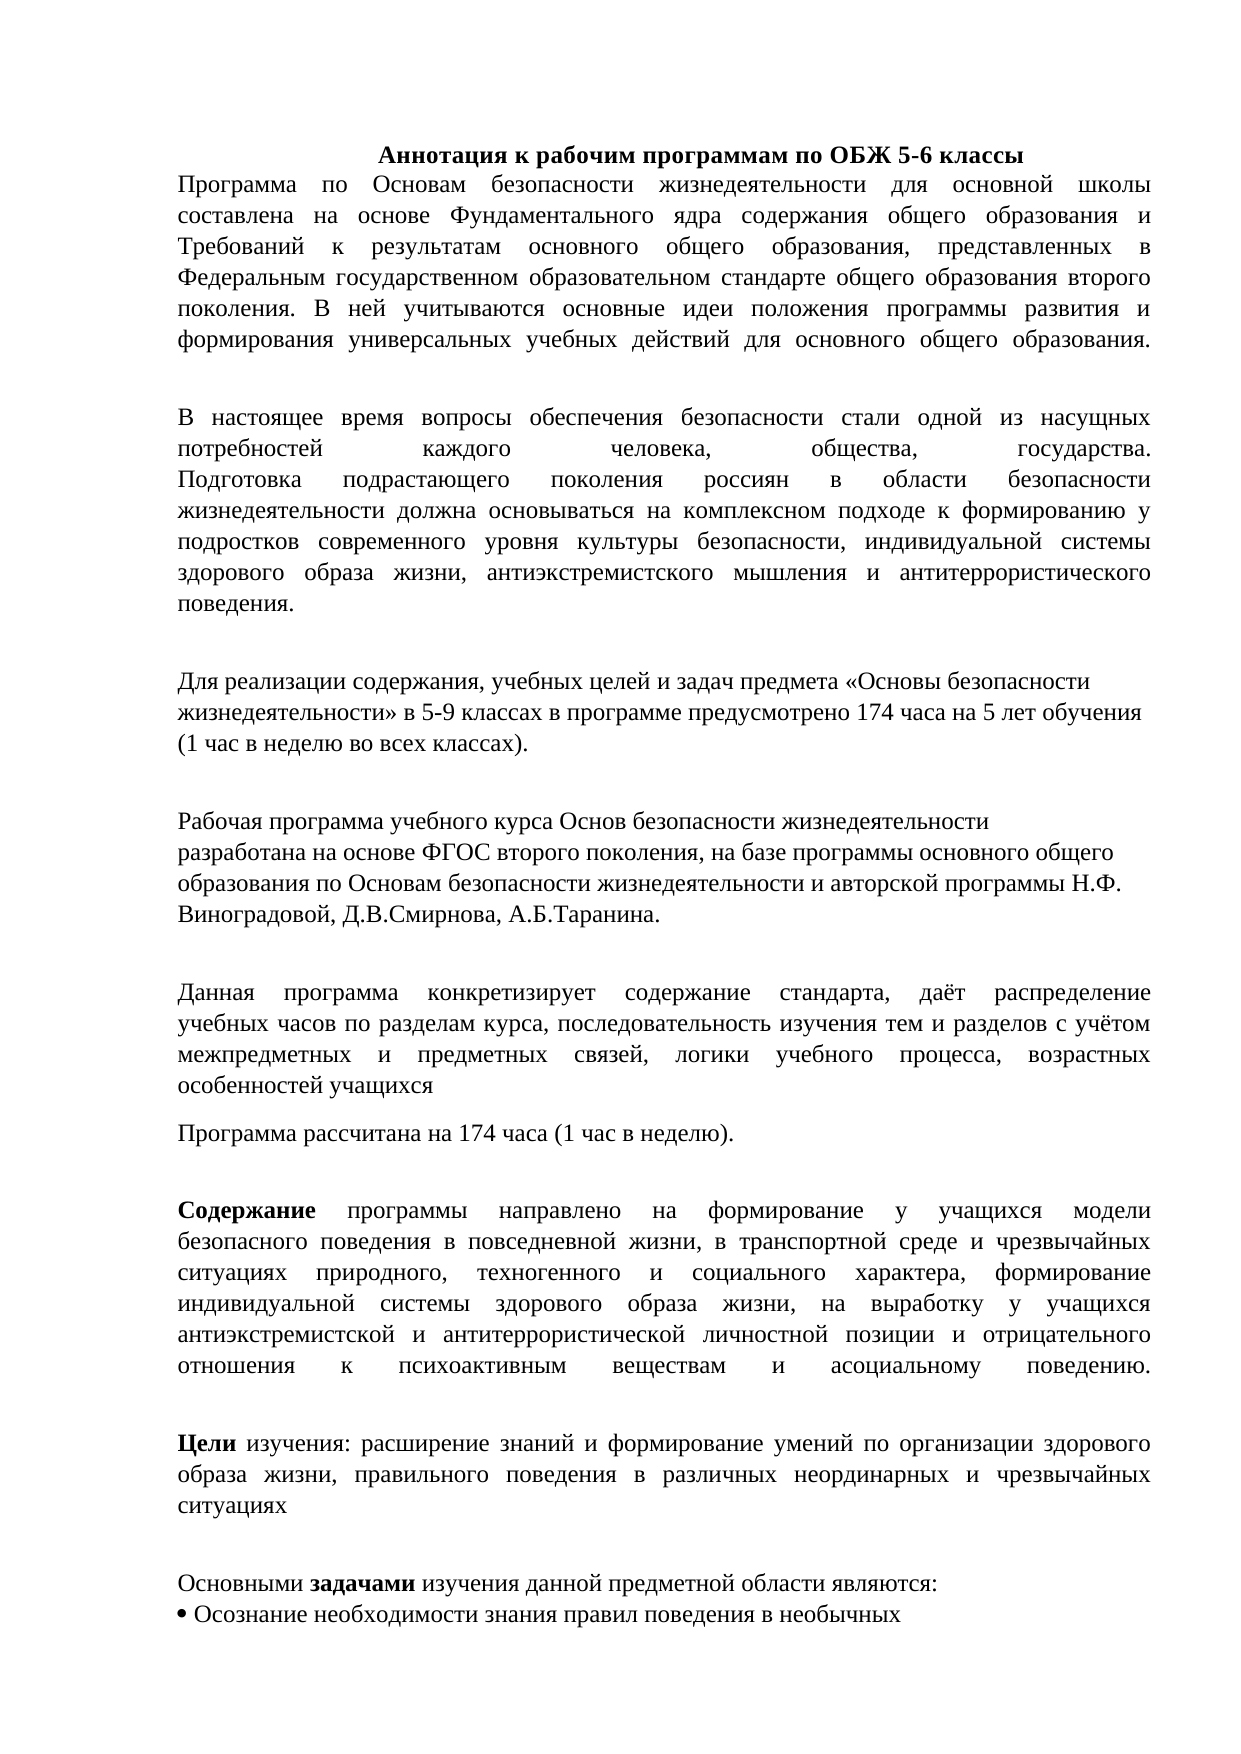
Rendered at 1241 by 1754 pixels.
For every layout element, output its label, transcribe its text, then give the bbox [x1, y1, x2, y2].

text Программа по Основам безопасности жизнедеятельности для основной школы составлена на основе Фундаментального ядра содержания общего образования и Требований к результатам основного общего образования, представленных в Федеральным государственном образовательном стандарте общего образования второго поколения. В ней учитываются основные идеи положения программы развития и формирования универсальных учебных действий для основного общего образования. [177, 169, 1152, 383]
text Рабочая программа учебного курса Основ безопасности жизнедеятельности разработана на основе ФГОС второго поколения, на базе программы основного общего образования по Основам безопасности жизнедеятельности и авторской программы Н.Ф. Виноградовой, Д.В.Смирнова, А.Б.Таранина. [177, 806, 1152, 958]
text Для реализации содержания, учебных целей и задач предмета «Основы безопасности жизнедеятельности» в 5-9 классах в программе предусмотрено 174 часа на 5 лет обучения (1 час в неделю во всех классах). [177, 666, 1152, 787]
text Содержание программы направлено на формирование у учащихся модели безопасного поведения в повседневной жизни, в транспортной среде и чрезвычайных ситуациях природного, техногенного и социального характера, формирование индивидуальной системы здорового образа жизни, на выработку у учащихся антиэкстремистской и антитеррористической личностной позиции и отрицательного отношения к психоактивным веществам и асоциальному поведению. [177, 1195, 1152, 1409]
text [177, 1568, 1152, 1628]
text Программа рассчитана на 174 часа (1 час в неделю). [177, 1118, 1152, 1177]
text Цели изучения: расширение знаний и формирование умений по организации здорового образа жизни, правильного поведения в различных неординарных и чрезвычайных ситуациях [177, 1428, 1152, 1549]
text Аннотация к рабочим программам по ОБЖ 5-6 классы [178, 140, 1152, 169]
text Данная программа конкретизирует содержание стандарта, даёт распределение учебных часов по разделам курса, последовательность изучения тем и разделов с учётом межпредметных и предметных связей, логики учебного процесса, возрастных особенностей учащихся [177, 977, 1152, 1099]
text В настоящее время вопросы обеспечения безопасности стали одной из насущных потребностей каждого человека, общества, государства. Подготовка подрастающего поколения россиян в области безопасности жизнедеятельности должна основываться на комплексном подходе к формированию у подростков современного уровня культуры безопасности, индивидуальной системы здорового образа жизни, антиэкстремистского мышления и антитеррористического поведения. [177, 402, 1152, 647]
